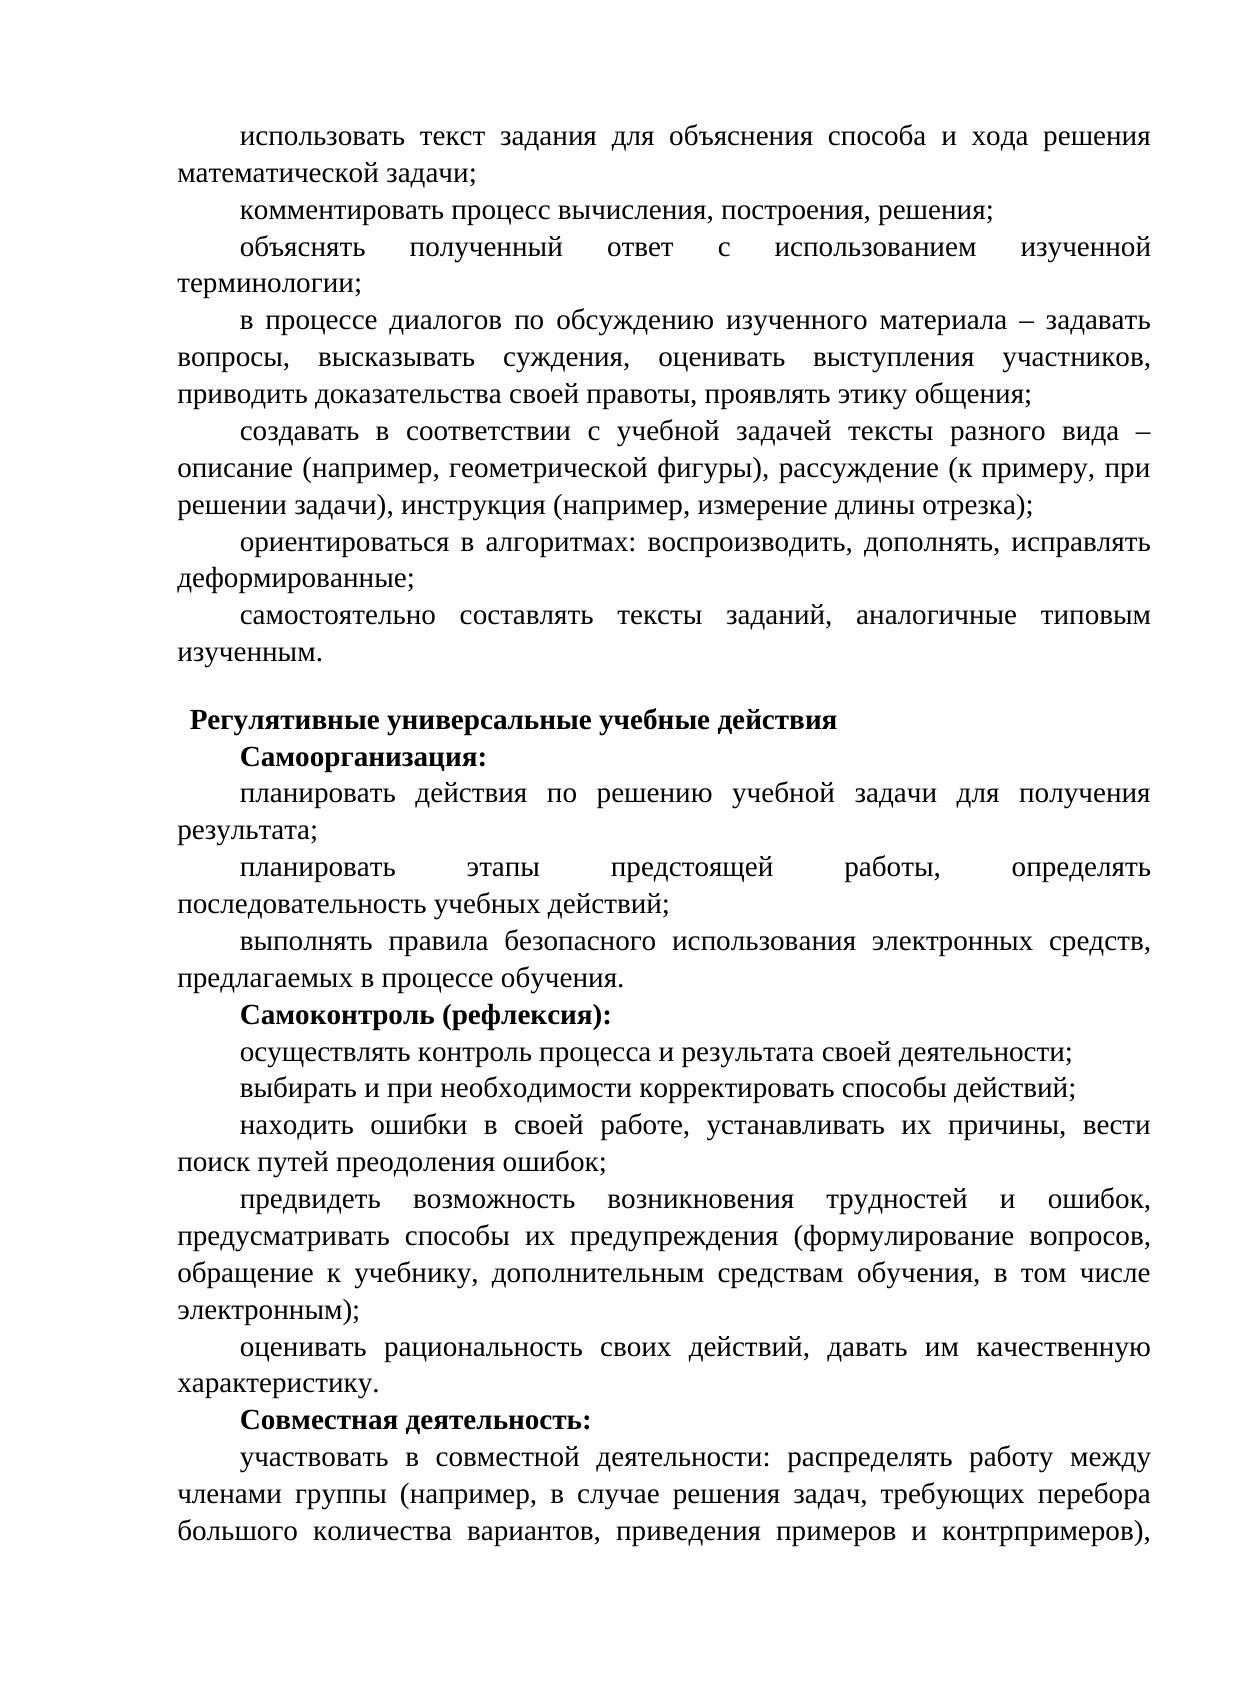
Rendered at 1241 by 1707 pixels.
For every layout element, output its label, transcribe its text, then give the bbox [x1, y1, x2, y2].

text комментировать процесс вычисления, построения, решения; [177, 192, 1152, 225]
text находить ошибки в своей работе, устанавливать их причины, вести поиск путей преодоления ошибок; [177, 1107, 1152, 1178]
text оценивать рациональность своих действий, давать им качественную характеристику. [177, 1329, 1152, 1399]
text планировать действия по решению учебной задачи для получения результата; [177, 776, 1152, 846]
text Самоконтроль (рефлексия): [177, 997, 1152, 1030]
text осуществлять контроль процесса и результата своей деятельности; [177, 1034, 1152, 1067]
text использовать текст задания для объяснения способа и хода решения математической задачи; [177, 118, 1152, 188]
text планировать этапы предстоящей работы, определять последовательность учебных действий; [177, 849, 1152, 920]
text создавать в соответствии с учебной задачей тексты разного вида – описание (например, геометрической фигуры), рассуждение (к примеру, при решении задачи), инструкция (например, измерение длины отрезка); [177, 413, 1152, 520]
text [177, 1439, 1152, 1547]
text предвидеть возможность возникновения трудностей и ошибок, предусматривать способы их предупреждения (формулирование вопросов, обращение к учебнику, дополнительным средствам обучения, в том числе электронным); [177, 1181, 1152, 1325]
text выполнять правила безопасного использования электронных средств, предлагаемых в процессе обучения. [177, 923, 1152, 993]
text Совместная деятельность: [177, 1402, 1152, 1436]
text Регулятивные универсальные учебные действия [189, 702, 1152, 735]
text выбирать и при необходимости корректировать способы действий; [177, 1071, 1152, 1104]
text самостоятельно составлять тексты заданий, аналогичные типовым изученным. [177, 597, 1152, 668]
text в процессе диалогов по обсуждению изученного материала – задавать вопросы, высказывать суждения, оценивать выступления участников, приводить доказательства своей правоты, проявлять этику общения; [177, 302, 1152, 410]
text ориентироваться в алгоритмах: воспроизводить, дополнять, исправлять деформированные; [177, 524, 1152, 594]
text объяснять полученный ответ с использованием изученной терминологии; [177, 229, 1152, 299]
text Самоорганизация: [177, 739, 1152, 772]
